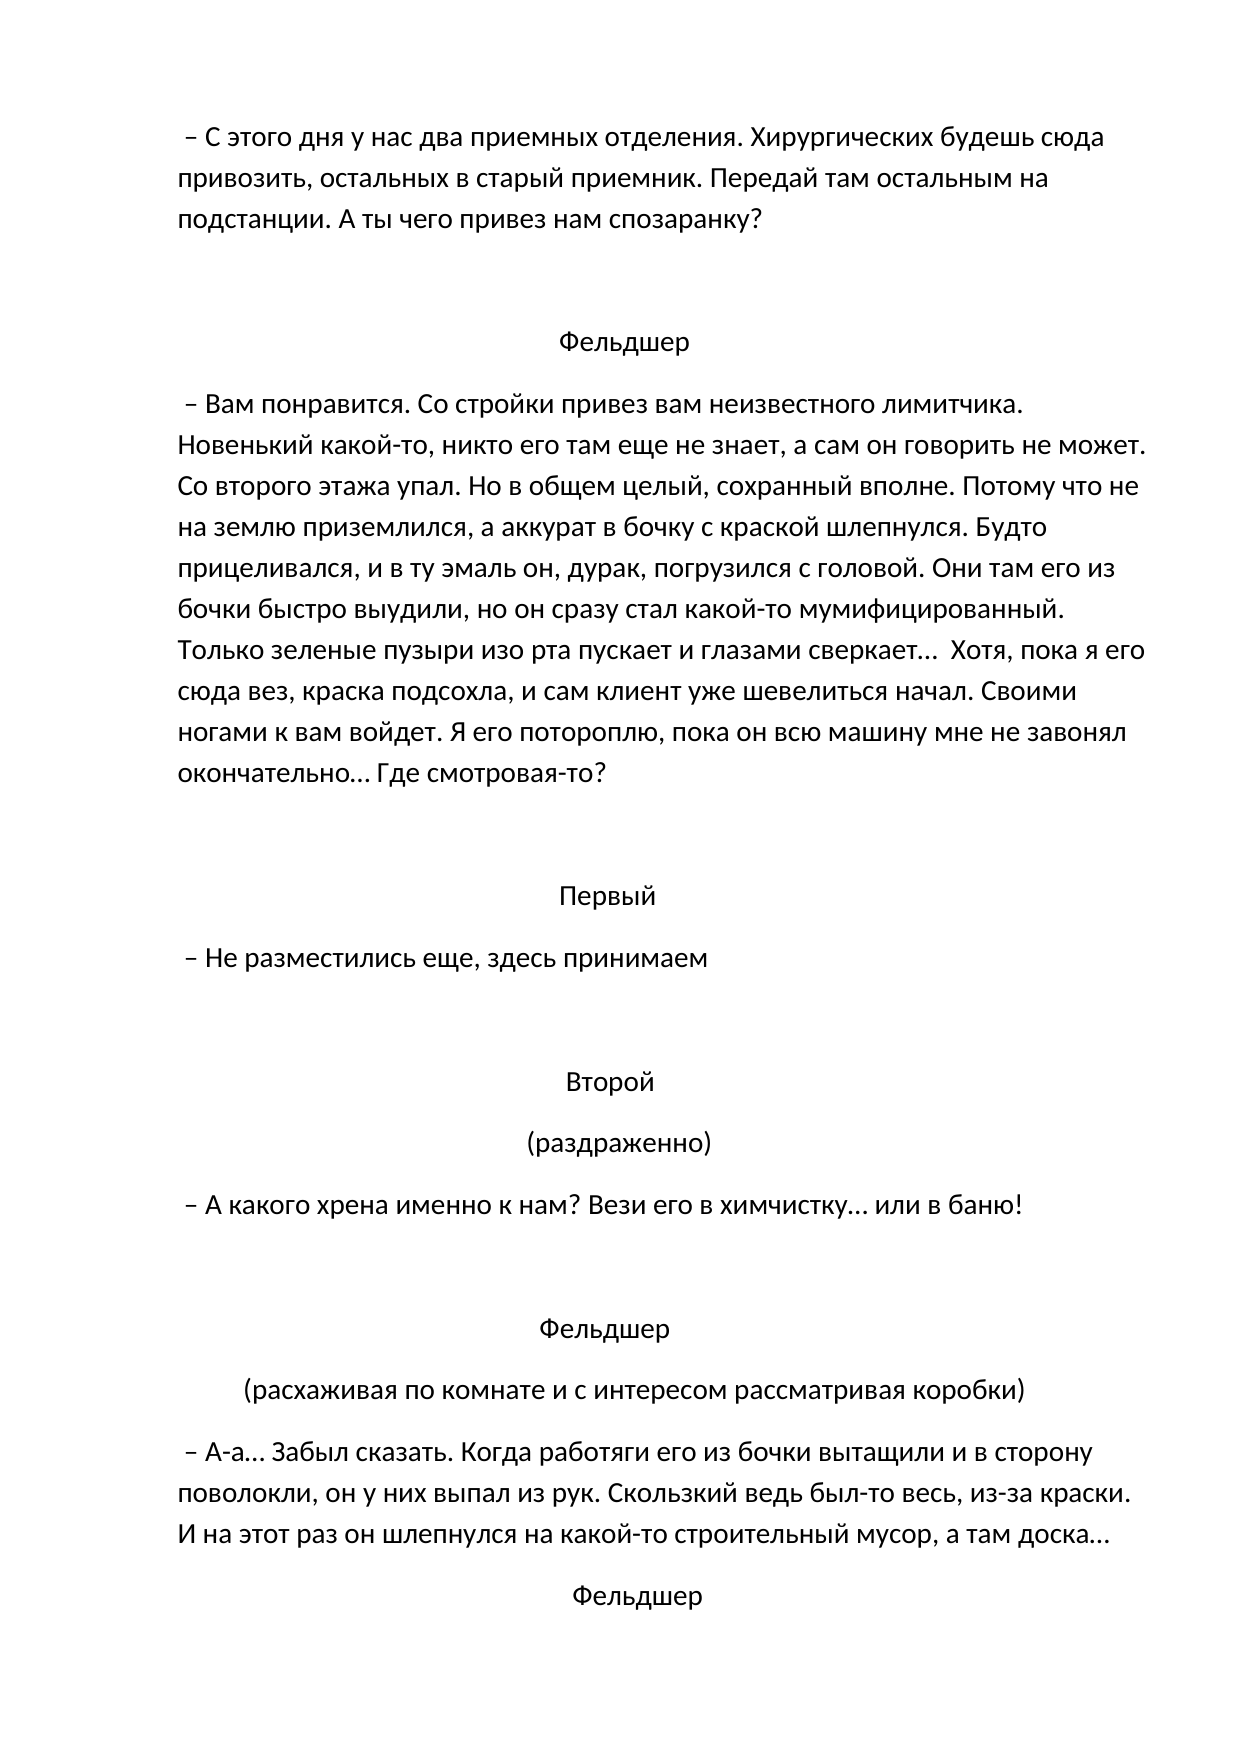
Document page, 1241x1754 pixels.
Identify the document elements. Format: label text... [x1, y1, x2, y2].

text – А какого хрена именно к нам? Вези его в химчистку… или в баню! [177, 1186, 1152, 1222]
text – А-а… Забыл сказать. Когда работяги его из бочки вытащили и в сторону поволокли, он у них выпал из рук. Скользкий ведь был-то весь, из-за краски. И на этот раз он шлепнулся на какой-то строительный мусор, а там доска… [177, 1433, 1152, 1551]
text Фельдшер [177, 1577, 1152, 1612]
text – Не разместились еще, здесь принимаем [177, 939, 1152, 975]
text (расхаживая по комнате и с интересом рассматривая коробки) [177, 1371, 1152, 1407]
text – Вам понравится. Со стройки привез вам неизвестного лимитчика. Новенький какой-то, никто его там еще не знает, а сам он говорить не может. Со второго этажа упал. Но в общем целый, сохранный вполне. Потому что не на землю приземлился, а аккурат в бочку с краской шлепнулся. Будто прицеливался, и в ту эмаль он, дурак, погрузился с головой. Они там его из бочки быстро выудили, но он сразу стал какой-то мумифицированный. Только зеленые пузыри изо рта пускает и глазами сверкает… Хотя, пока я его сюда вез, краска подсохла, и сам клиент уже шевелиться начал. Своими ногами к вам войдет. Я его потороплю, пока он всю машину мне не завонял окончательно… Где смотровая-то? [177, 385, 1152, 789]
text Фельдшер [177, 323, 1152, 359]
text – С этого дня у нас два приемных отделения. Хирургических будешь сюда привозить, остальных в старый приемник. Передай там остальным на подстанции. А ты чего привез нам спозаранку? [177, 118, 1152, 236]
text Первый [177, 877, 1152, 913]
text Фельдшер [177, 1310, 1152, 1345]
text Второй [177, 1063, 1152, 1098]
text (раздраженно) [177, 1124, 1152, 1160]
